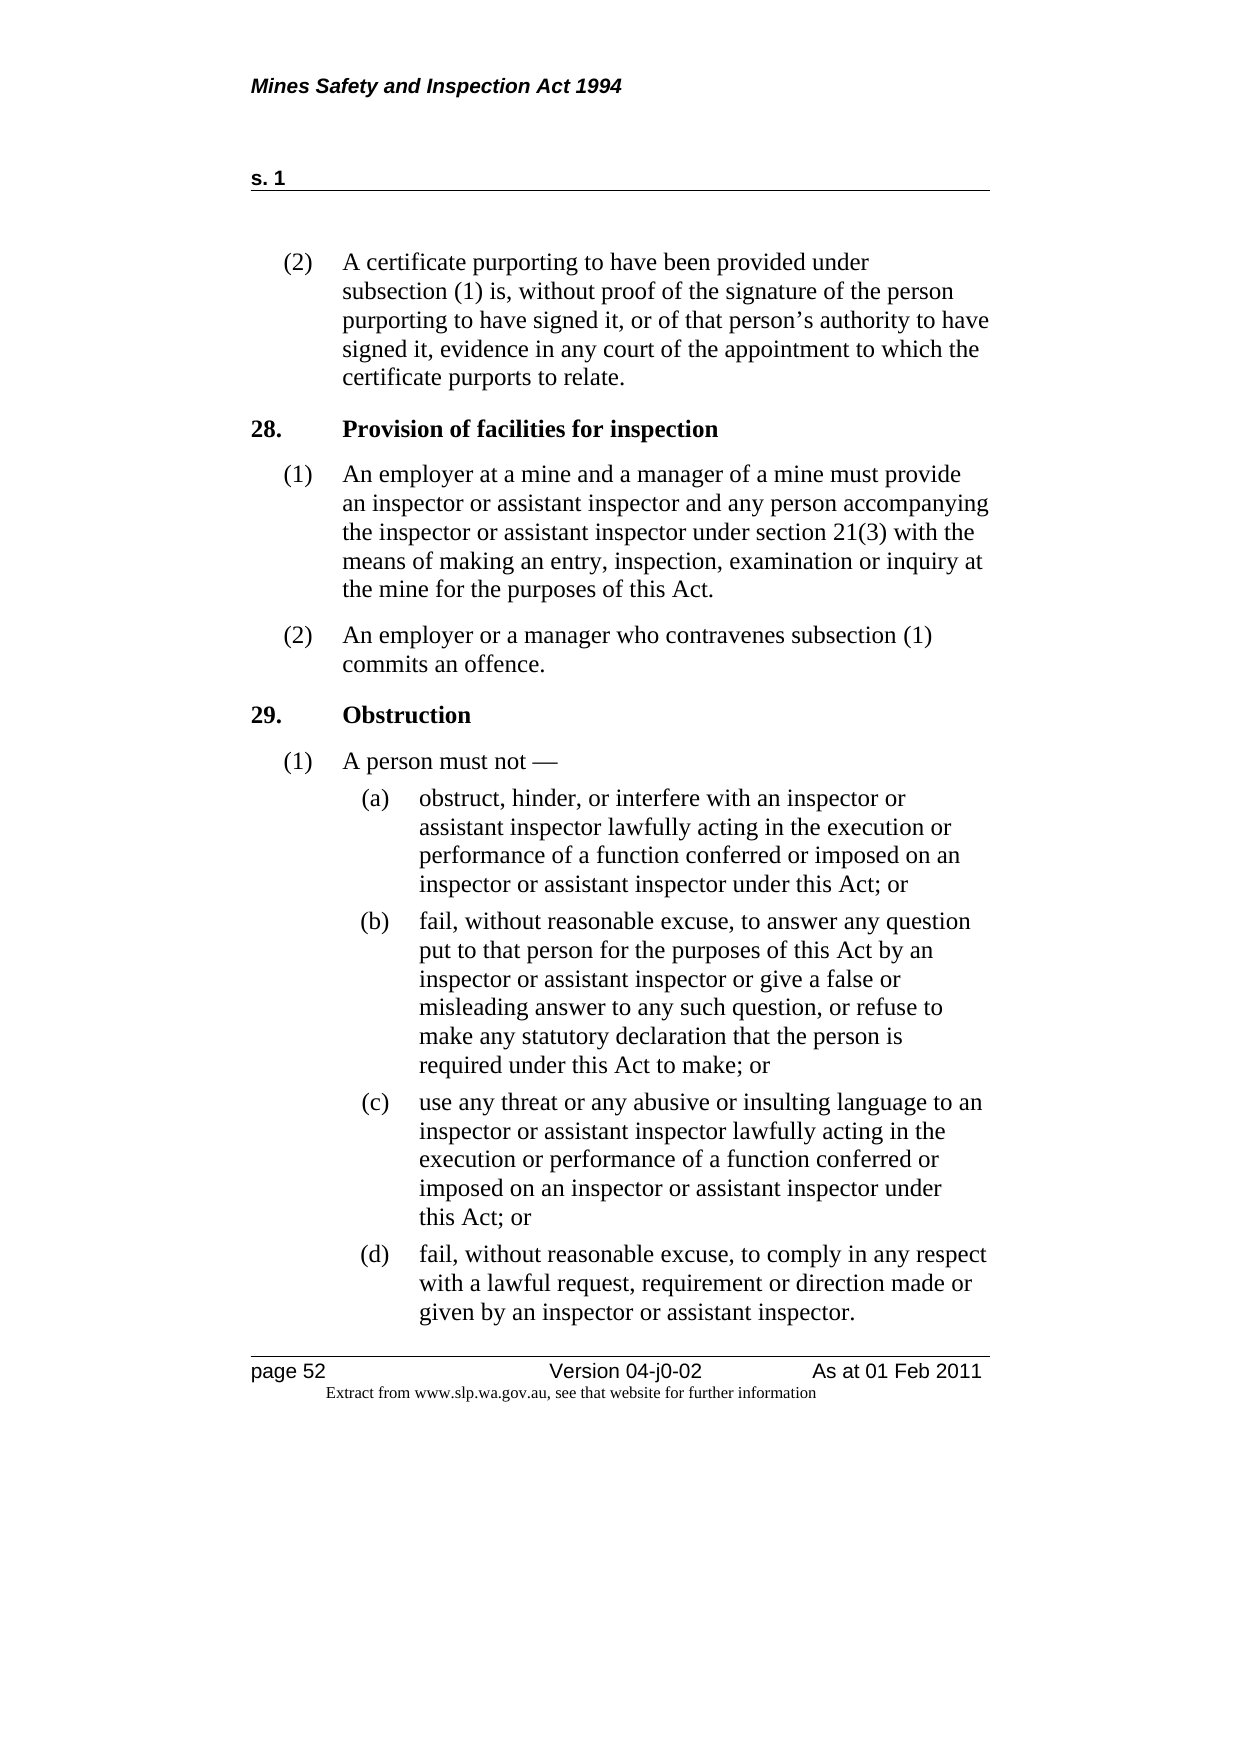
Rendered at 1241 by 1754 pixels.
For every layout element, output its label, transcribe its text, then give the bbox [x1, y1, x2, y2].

text (2) A certificate purporting to have been provided under subsection (1) is, without proof of the signature of the person purporting to have signed it, or of that person’s authority to have signed it, evidence in any court of the appointment to which the certificate purports to relate. [251, 247, 990, 391]
text (a) obstruct, hinder, or interfere with an inspector or assistant inspector lawfully acting in the execution or performance of a function conferred or imposed on an inspector or assistant inspector under this Act; or [251, 783, 990, 898]
subtitle 28. Provision of facilities for inspection [251, 414, 990, 443]
text (b) fail, without reasonable excuse, to answer any question put to that person for the purposes of this Act by an inspector or assistant inspector or give a false or misleading answer to any such question, or refuse to make any statutory declaration that the person is required under this Act to make; or [251, 906, 990, 1079]
text (c) use any threat or any abusive or insulting language to an inspector or assistant inspector lawfully acting in the execution or performance of a function conferred or imposed on an inspector or assistant inspector under this Act; or [251, 1087, 990, 1231]
text (d) fail, without reasonable excuse, to comply in any respect with a lawful request, requirement or direction made or given by an inspector or assistant inspector. [251, 1239, 990, 1325]
text (1) A person must not — [251, 746, 990, 774]
subtitle 29. Obstruction [251, 700, 990, 729]
text (2) An employer or a manager who contravenes subsection (1) commits an offence. [251, 620, 990, 677]
text (1) An employer at a mine and a manager of a mine must provide an inspector or assistant inspector and any person accompanying the inspector or assistant inspector under section 21(3) with the means of making an entry, inspection, examination or inquiry at the mine for the purposes of this Act. [251, 459, 990, 603]
